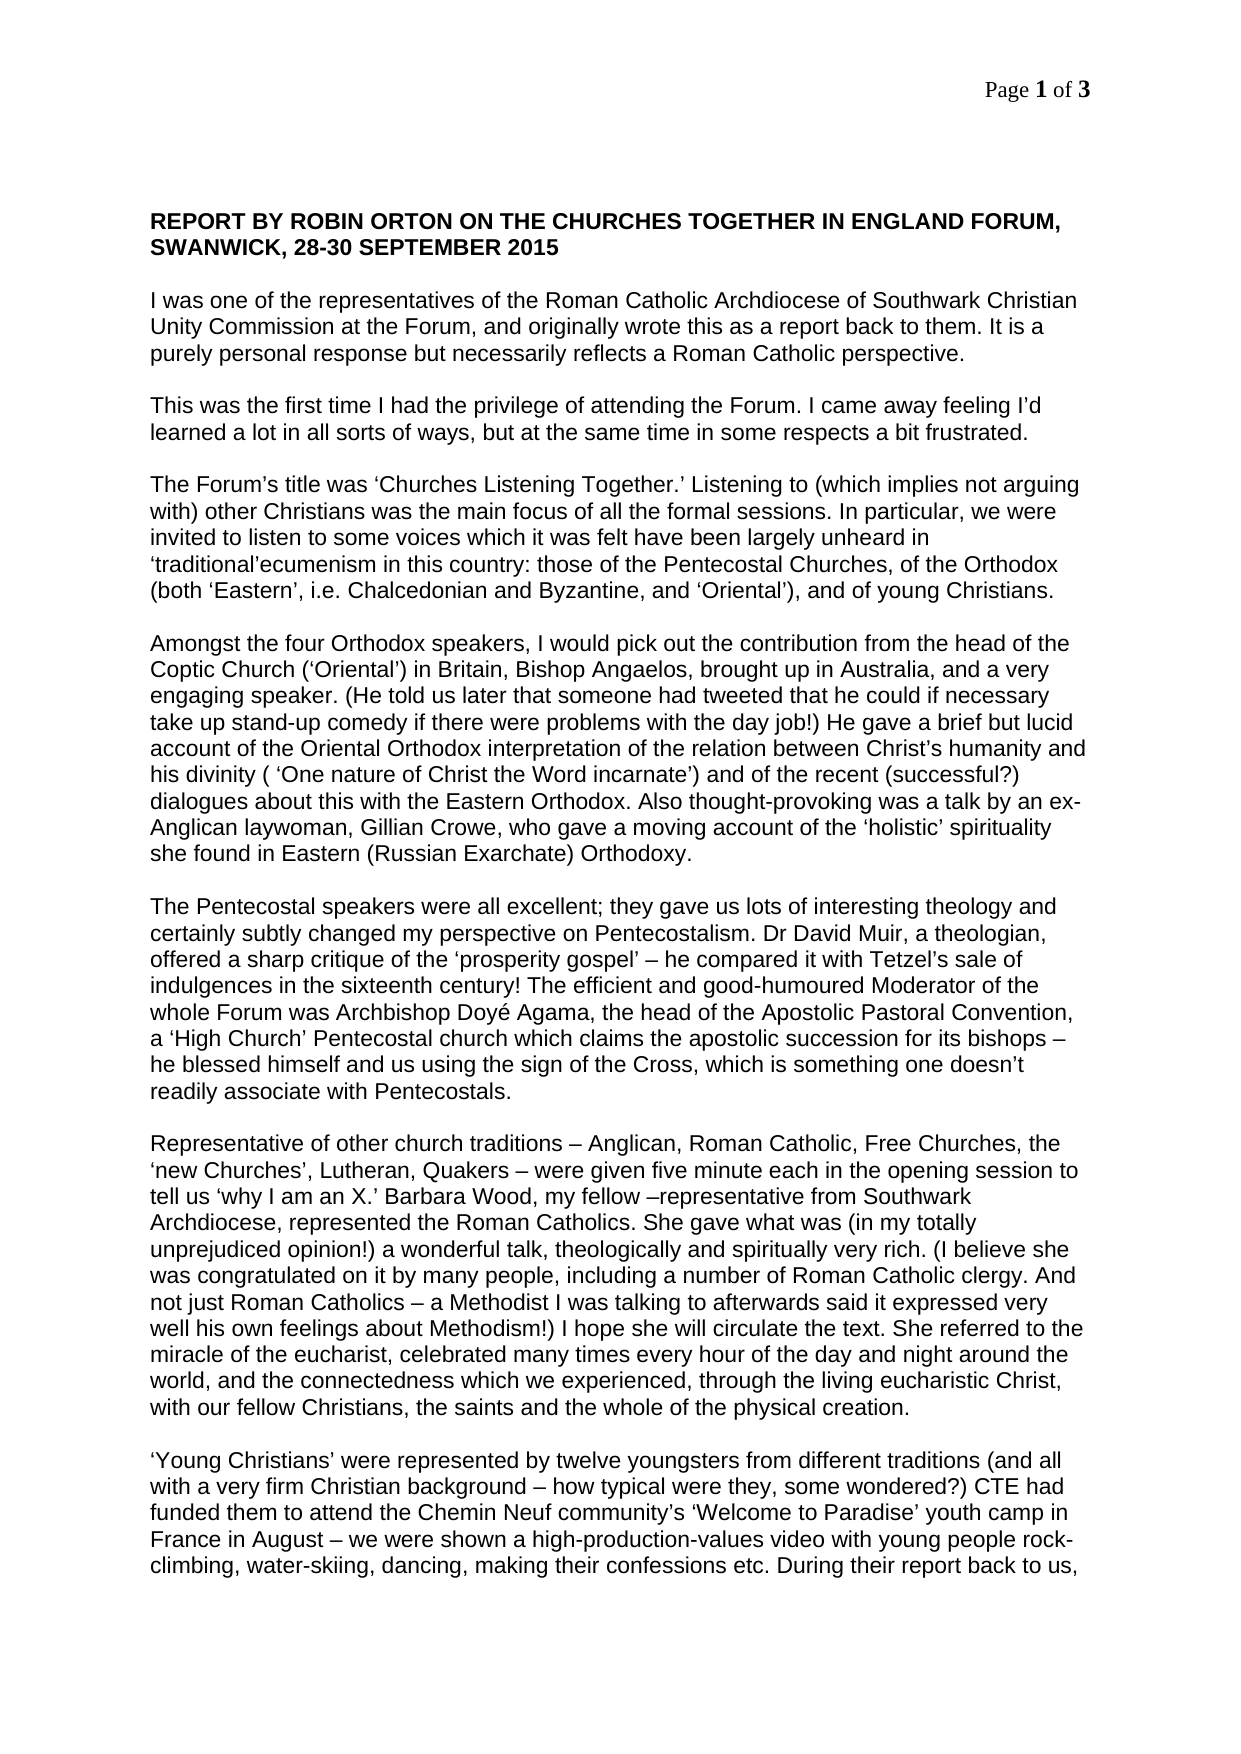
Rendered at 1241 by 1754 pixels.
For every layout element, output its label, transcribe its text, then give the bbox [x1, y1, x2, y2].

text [150, 1447, 1090, 1578]
text The Pentecostal speakers were all excellent; they gave us lots of interesting theology and certainly subtly changed my perspective on Pentecostalism. Dr David Muir, a theologian, offered a sharp critique of the ‘prosperity gospel’ – he compared it with Tetzel’s sale of indulgences in the sixteenth century! The efficient and good-humoured Moderator of the whole Forum was Archbishop Doyé Agama, the head of the Apostolic Pastoral Convention, a ‘High Church’ Pentecostal church which claims the apostolic succession for its bishops – he blessed himself and us using the sign of the Cross, which is something one doesn’t readily associate with Pentecostals. [150, 893, 1090, 1104]
text Amongst the four Orthodox speakers, I would pick out the contribution from the head of the Coptic Church (‘Oriental’) in Britain, Bishop Angaelos, brought up in Australia, and a very engaging speaker. (He told us later that someone had tweeted that he could if necessary take up stand-up comedy if there were problems with the day job!) He gave a brief but lucid account of the Oriental Orthodox interpretation of the relation between Christ’s humanity and his divinity ( ‘One nature of Christ the Word incarnate’) and of the recent (successful?) dialogues about this with the Eastern Orthodox. Also thought-provoking was a talk by an ex-Anglican laywoman, Gillian Crowe, who gave a moving account of the ‘holistic’ spirituality she found in Eastern (Russian Exarchate) Orthodoxy. [150, 629, 1090, 867]
text I was one of the representatives of the Roman Catholic Archdiocese of Southwark Christian Unity Commission at the Forum, and originally wrote this as a report back to them. It is a purely personal response but necessarily reflects a Roman Catholic perspective. [150, 287, 1090, 366]
text REPORT BY ROBIN ORTON ON THE CHURCHES TOGETHER IN ENGLAND FORUM, SWANWICK, 28-30 SEPTEMBER 2015 [150, 208, 1090, 261]
text Representative of other church traditions – Anglican, Roman Catholic, Free Churches, the ‘new Churches’, Lutheran, Quakers – were given five minute each in the opening session to tell us ‘why I am an X.’ Barbara Wood, my fellow –representative from Southwark Archdiocese, represented the Roman Catholics. She gave what was (in my totally unprejudiced opinion!) a wonderful talk, theologically and spiritually very rich. (I believe she was congratulated on it by many people, including a number of Roman Catholic clergy. And not just Roman Catholics – a Methodist I was talking to afterwards said it expressed very well his own feelings about Methodism!) I hope she will circulate the text. She referred to the miracle of the eucharist, celebrated many times every hour of the day and night around the world, and the connectedness which we experienced, through the living eucharistic Christ, with our fellow Christians, the saints and the whole of the physical creation. [150, 1130, 1090, 1420]
text This was the first time I had the privilege of attending the Forum. I came away feeling I’d learned a lot in all sorts of ways, but at the same time in some respects a bit frustrated. [150, 392, 1090, 445]
text The Forum’s title was ‘Churches Listening Together.’ Listening to (which implies not arguing with) other Christians was the main focus of all the formal sessions. In particular, we were invited to listen to some voices which it was felt have been largely unheard in ‘traditional’ecumenism in this country: those of the Pentecostal Churches, of the Orthodox (both ‘Eastern’, i.e. Chalcedonian and Byzantine, and ‘Oriental’), and of young Christians. [150, 471, 1090, 603]
